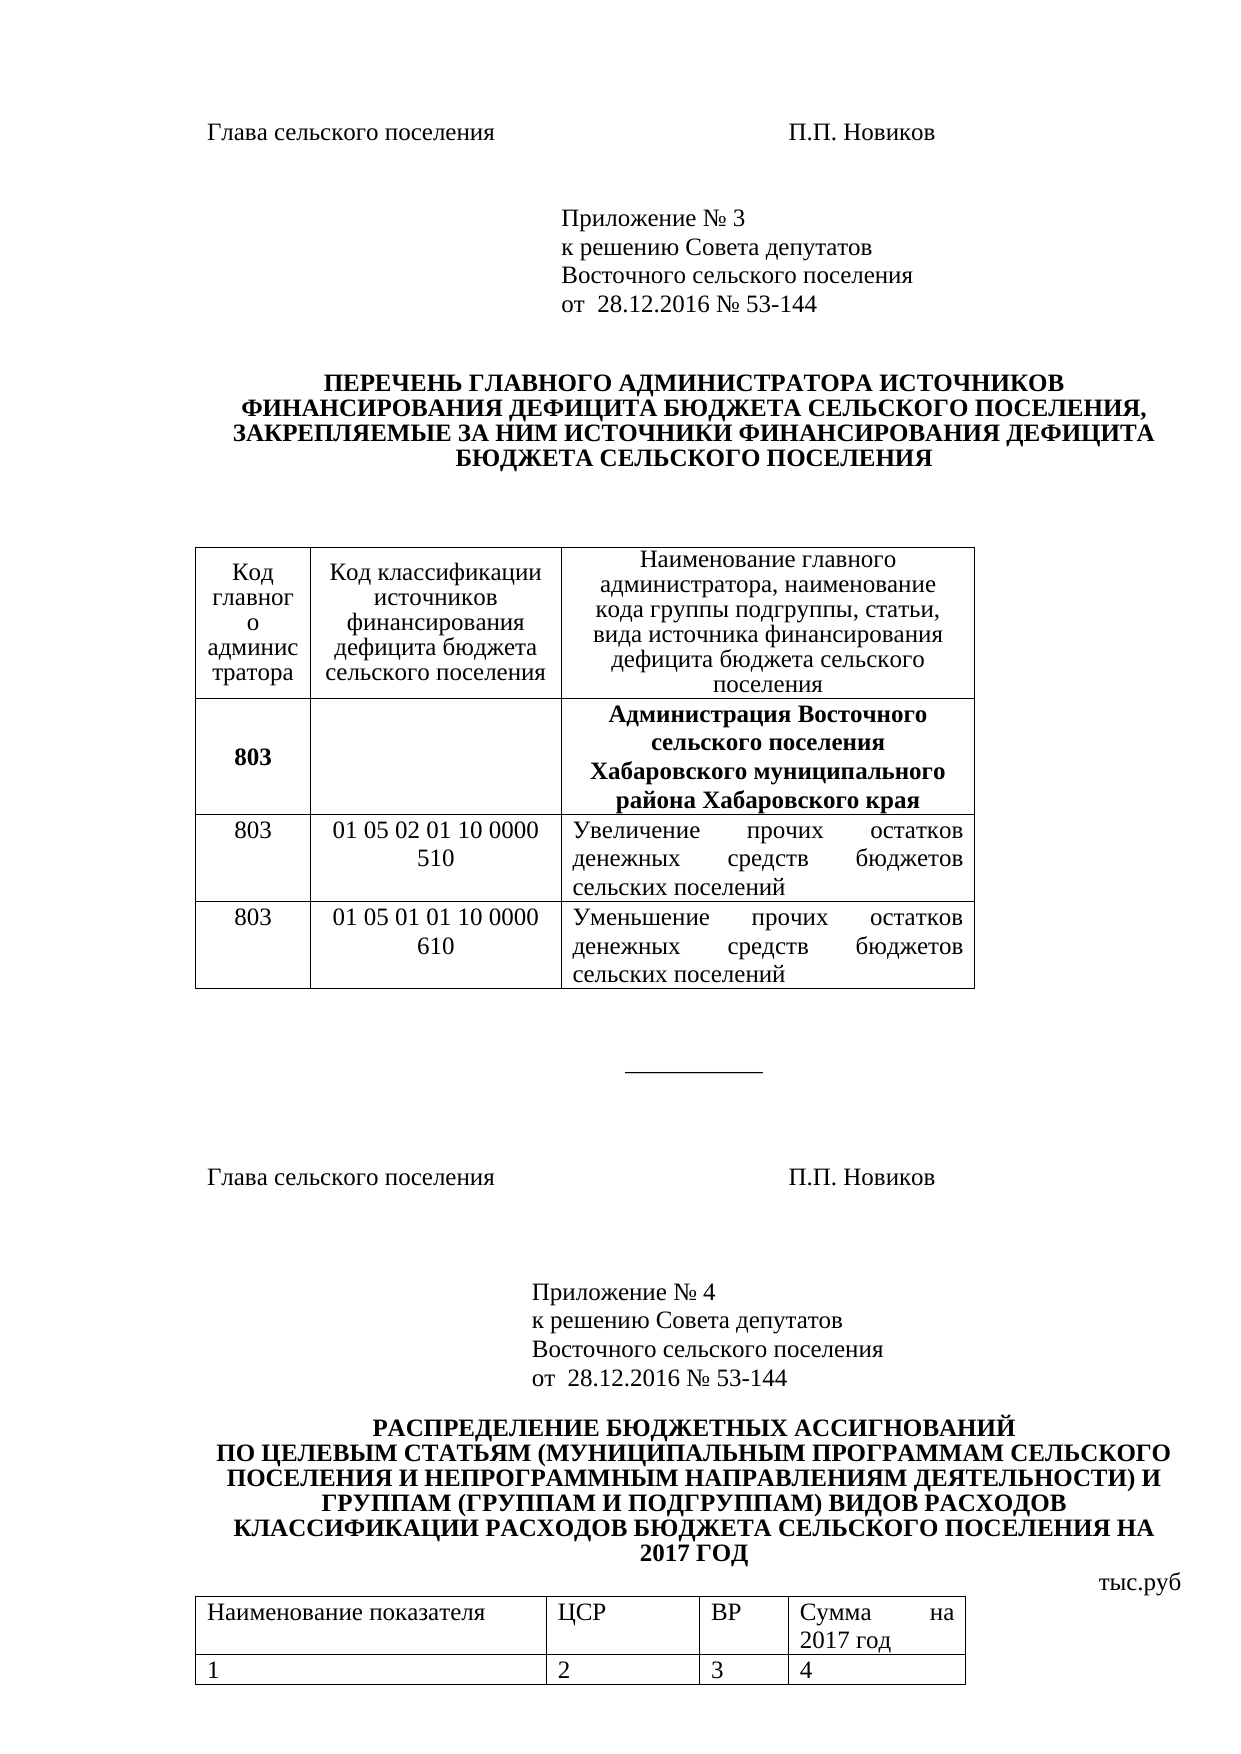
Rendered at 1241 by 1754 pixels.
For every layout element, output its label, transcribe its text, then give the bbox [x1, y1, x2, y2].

text тыс.руб [207, 1567, 1181, 1596]
table_cell 1 [196, 1655, 546, 1684]
table_header ЦСР [547, 1597, 699, 1654]
table_cell 803 [196, 815, 310, 901]
table_header Код классификации источников финансирования дефицита бюджета сельского поселения [311, 548, 561, 698]
table_cell [311, 699, 561, 814]
text РАСПРЕДЕЛЕНИЕ БЮДЖЕТНЫХ АССИГНОВАНИЙ [207, 1417, 1181, 1442]
table_cell Администрация Восточного сельского поселения Хабаровского муниципального района Хабаровского края [562, 699, 974, 814]
table_cell Уменьшение прочих остатков денежных средств бюджетов сельских поселений [562, 902, 974, 988]
text Приложение № 3 [561, 203, 1181, 232]
text от 28.12.2016 № 53-144 [532, 1363, 1181, 1392]
text к решению Совета депутатов [532, 1306, 1181, 1334]
table_cell 01 05 02 01 10 0000 510 [311, 815, 561, 901]
table_cell 803 [196, 699, 310, 814]
table_cell Увеличение прочих остатков денежных средств бюджетов сельских поселений [562, 815, 974, 901]
text Восточного сельского поселения [532, 1334, 1181, 1363]
table_header Сумма на 2017 год [789, 1597, 965, 1654]
table_cell 803 [196, 902, 310, 988]
table_header Наименование главного администратора, наименование кода группы подгруппы, статьи, вида источника финансирования дефицита бюджета сельского поселения [562, 548, 974, 698]
text Глава сельского поселения П.П. Новиков [207, 117, 1181, 145]
text Глава сельского поселения П.П. Новиков [207, 1162, 1181, 1191]
table_header ВР [700, 1597, 788, 1654]
text к решению Совета депутатов [561, 232, 1181, 260]
table_cell 01 05 01 01 10 0000 610 [311, 902, 561, 988]
text ___________ [207, 1047, 1181, 1076]
table_header Код главного администратора [196, 548, 310, 698]
text ПЕРЕЧЕНЬ ГЛАВНОГО АДМИНИСТРАТОРА ИСТОЧНИКОВ ФИНАНСИРОВАНИЯ ДЕФИЦИТА БЮДЖЕТА СЕЛЬСКОГО ПОСЕЛЕНИЯ, ЗАКРЕПЛЯЕМЫЕ ЗА НИМ ИСТОЧНИКИ ФИНАНСИРОВАНИЯ ДЕФИЦИТА БЮДЖЕТА СЕЛЬСКОГО ПОСЕЛЕНИЯ [207, 372, 1181, 472]
text от 28.12.2016 № 53-144 [561, 289, 1181, 318]
table_header Наименование показателя [196, 1597, 546, 1654]
table_cell 3 [700, 1655, 788, 1684]
text Приложение № 4 [532, 1277, 1181, 1306]
table_cell 2 [547, 1655, 699, 1684]
text ПО ЦЕЛЕВЫМ СТАТЬЯМ (МУНИЦИПАЛЬНЫМ ПРОГРАММАМ СЕЛЬСКОГО ПОСЕЛЕНИЯ И НЕПРОГРАММНЫМ НАПРАВЛЕНИЯМ ДЕЯТЕЛЬНОСТИ) И ГРУППАМ (ГРУППАМ И ПОДГРУППАМ) ВИДОВ РАСХОДОВ КЛАССИФИКАЦИИ РАСХОДОВ БЮДЖЕТА СЕЛЬСКОГО ПОСЕЛЕНИЯ НА 2017 ГОД [207, 1442, 1181, 1567]
text Восточного сельского поселения [561, 260, 1181, 289]
table_cell 4 [789, 1655, 965, 1684]
